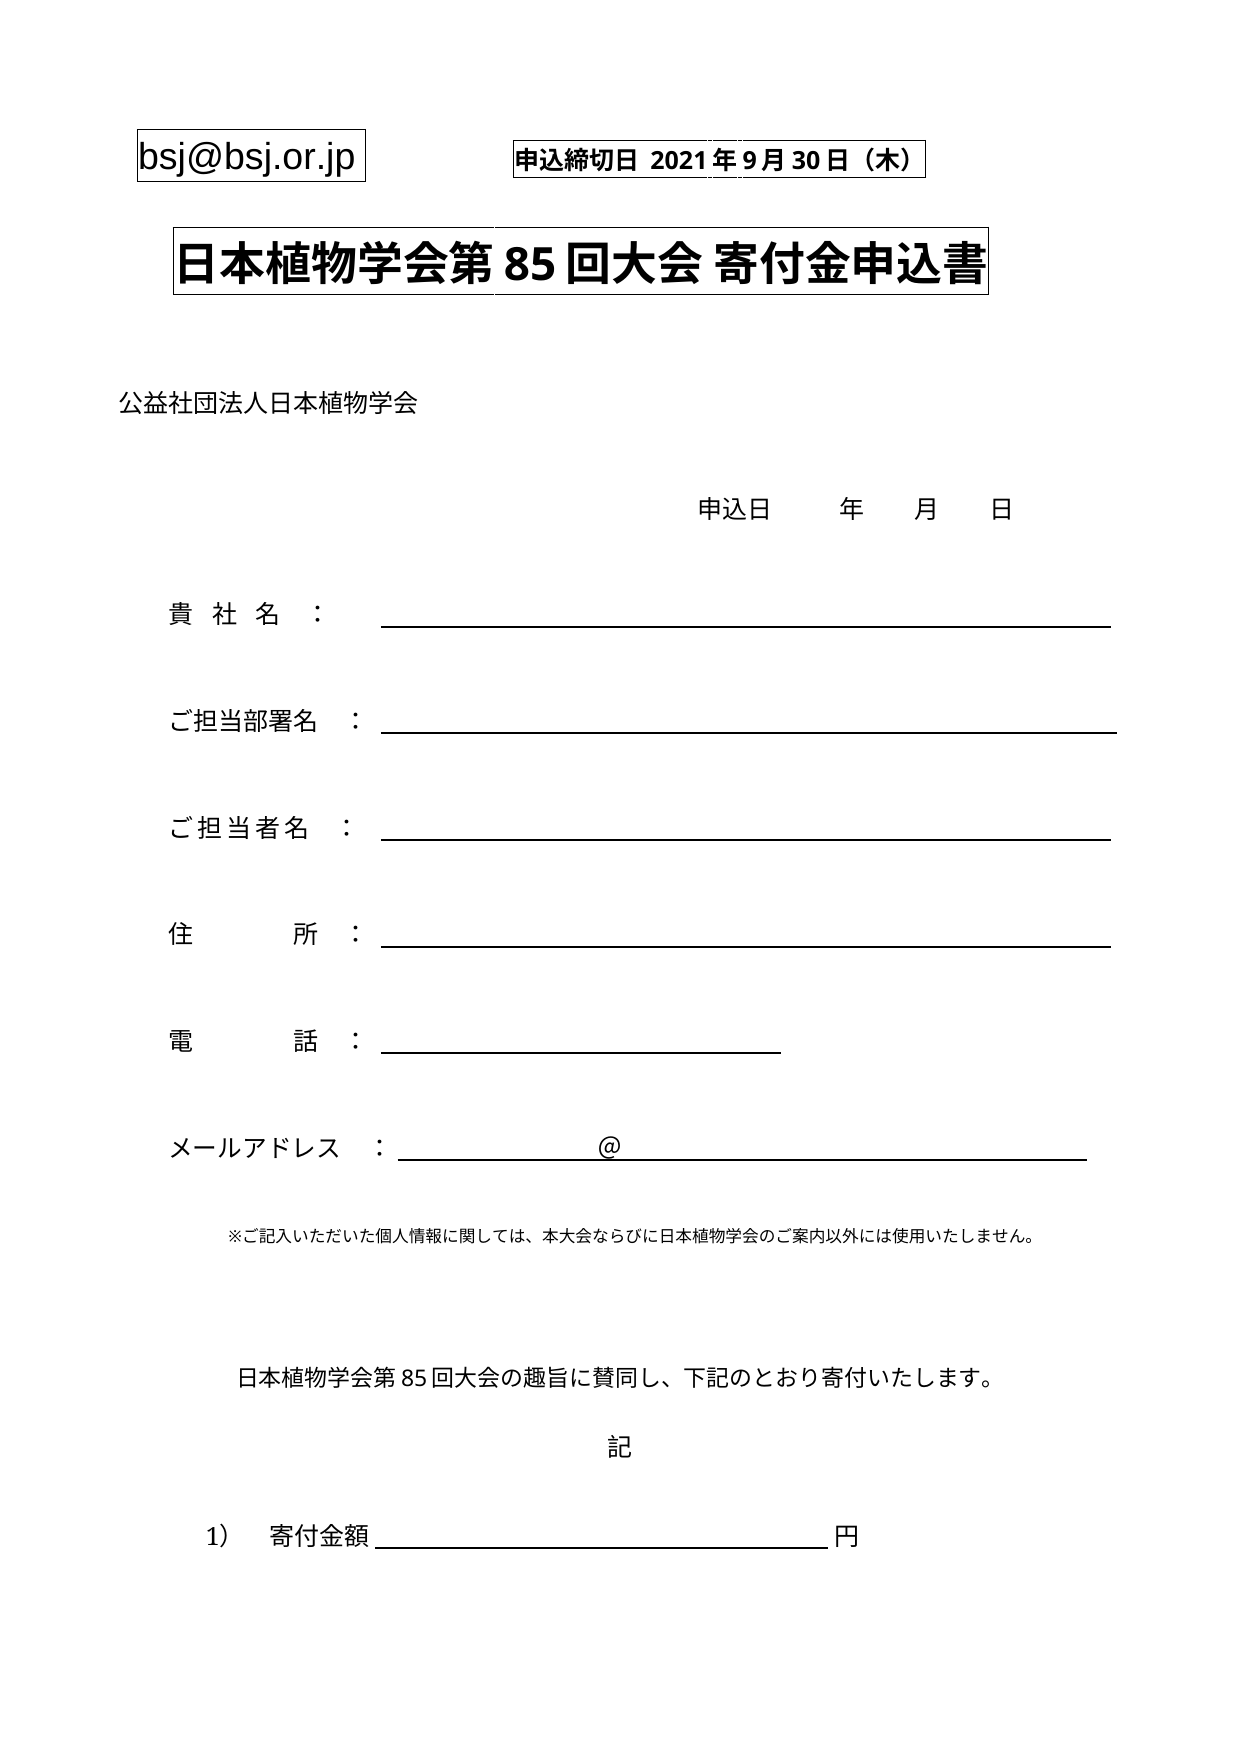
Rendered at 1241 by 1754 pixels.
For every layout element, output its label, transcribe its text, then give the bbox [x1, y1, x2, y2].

text 申込日 年 月 日 [118, 472, 1014, 542]
text 電 話 ： [118, 1004, 1122, 1075]
text ご担当部署名 ： [118, 684, 1122, 755]
text 住 所 ： [118, 898, 1122, 968]
text ご担当者名 ： [118, 791, 1122, 861]
subtitle 記 [118, 1429, 1122, 1464]
text bsj@bsj.or.jp 申込締切日 2021年9月30日（木） [118, 120, 1122, 190]
text ※ご記入いただいた個人情報に関しては、本大会ならびに日本植物学会のご案内以外には使用いたしません。 [148, 1218, 1122, 1253]
text メールアドレス ： ＠ [118, 1111, 1122, 1181]
text 1） 寄付金額 円 [148, 1499, 1122, 1570]
text 貴社名 ： [118, 578, 1122, 648]
text 公益社団法人日本植物学会 [118, 366, 1122, 437]
text 日本植物学会第85回大会の趣旨に賛同し、下記のとおり寄付いたします。 [118, 1358, 1122, 1394]
text 日本植物学会第85回大会 寄付金申込書 [118, 226, 1043, 296]
